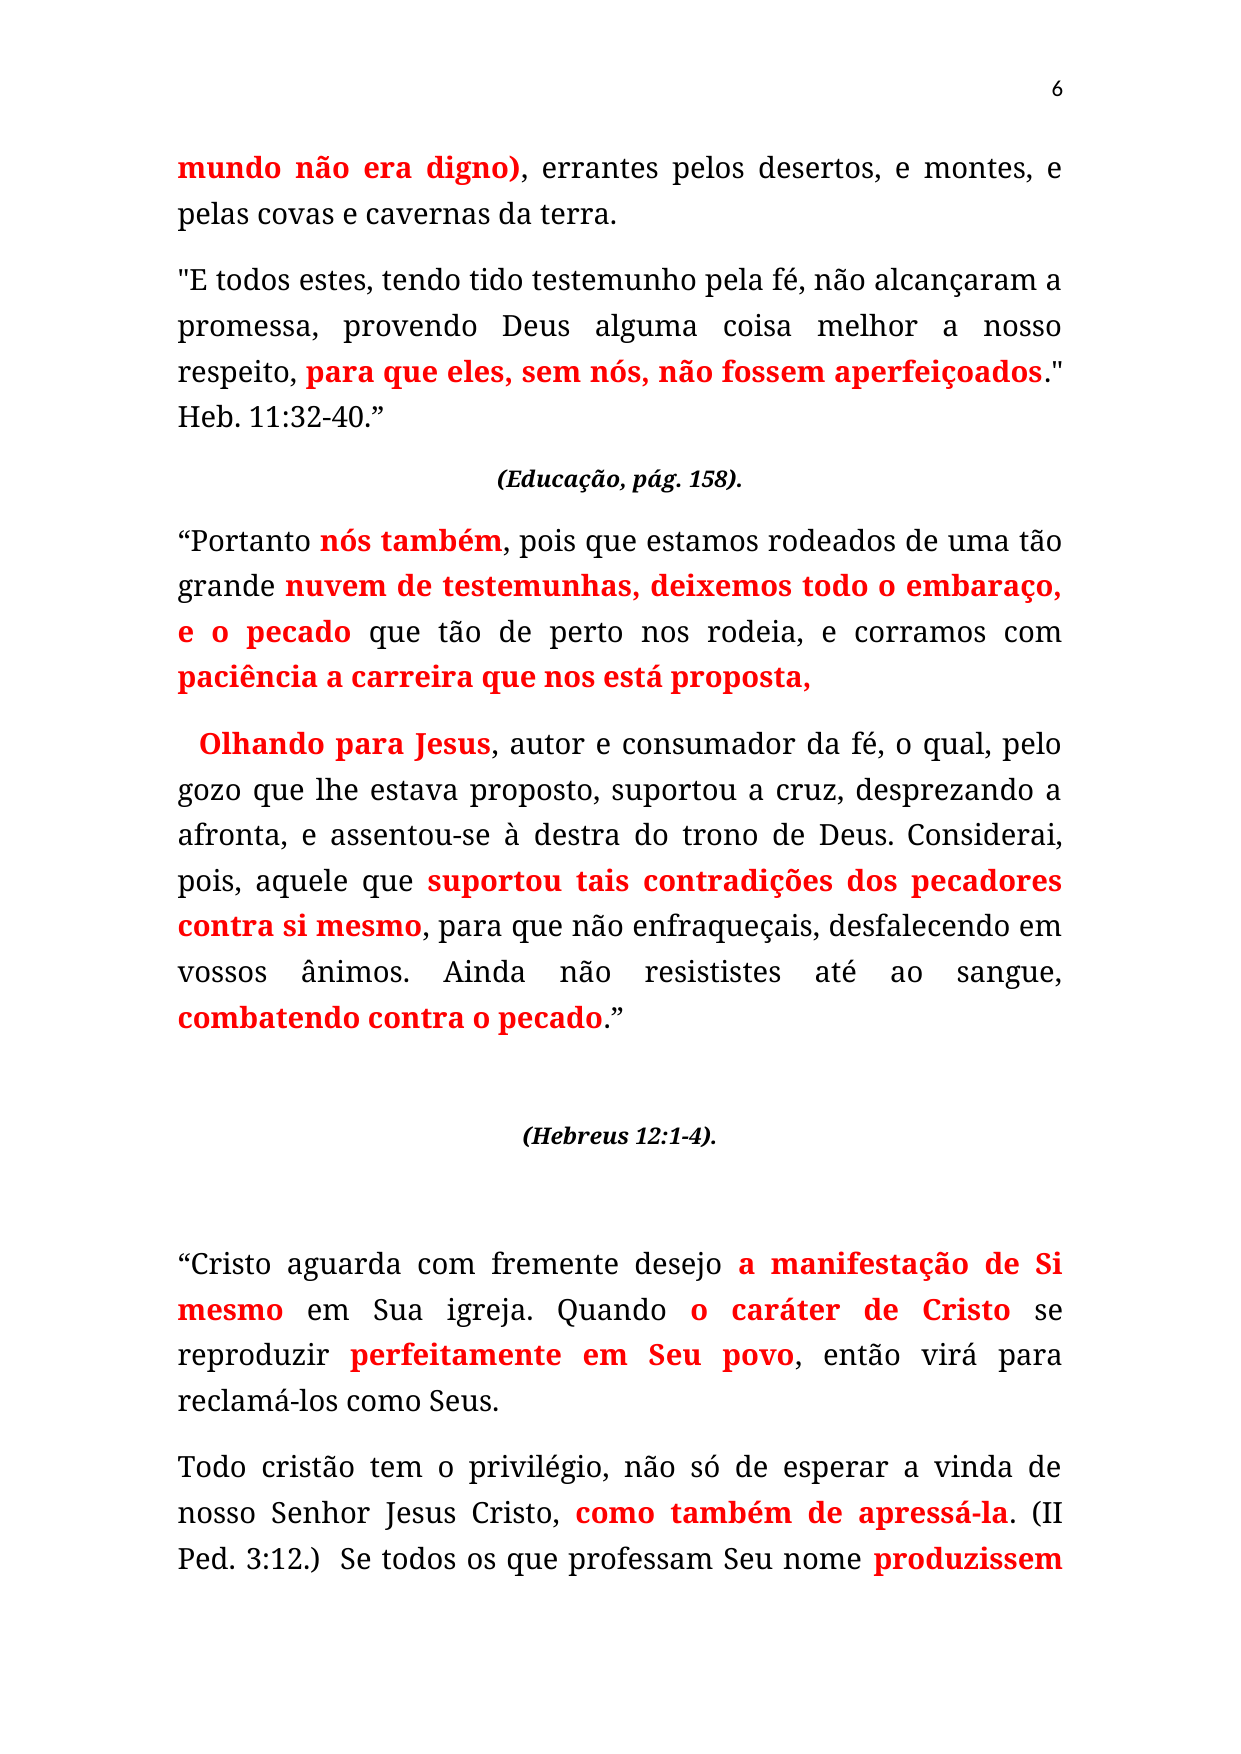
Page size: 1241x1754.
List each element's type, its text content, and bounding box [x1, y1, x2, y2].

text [177, 148, 1063, 233]
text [177, 1447, 1063, 1578]
text “Portanto nós também, pois que estamos rodeados de uma tão grande nuvem de testemunhas, deixemos todo o embaraço, e o pecado que tão de perto nos rodeia, e corramos com paciência a carreira que nos está proposta, [177, 520, 1063, 696]
text (Educação, pág. 158). [177, 463, 1063, 494]
text Olhando para Jesus, autor e consumador da fé, o qual, pelo gozo que lhe estava proposto, suportou a cruz, desprezando a afronta, e assentou-se à destra do trono de Deus. Considerai, pois, aquele que suportou tais contradições dos pecadores contra si mesmo, para que não enfraqueçais, desfalecendo em vossos ânimos. Ainda não resististes até ao sangue, combatendo contra o pecado.” [177, 723, 1063, 1037]
text "E todos estes, tendo tido testemunho pela fé, não alcançaram a promessa, provendo Deus alguma coisa melhor a nosso respeito, para que eles, sem nós, não fossem aperfeiçoados." Heb. 11:32-40.” [177, 260, 1063, 436]
text (Hebreus 12:1-4). [177, 1120, 1063, 1151]
text “Cristo aguarda com fremente desejo a manifestação de Si mesmo em Sua igreja. Quando o caráter de Cristo se reproduzir perfeitamente em Seu povo, então virá para reclamá-los como Seus. [177, 1243, 1063, 1420]
